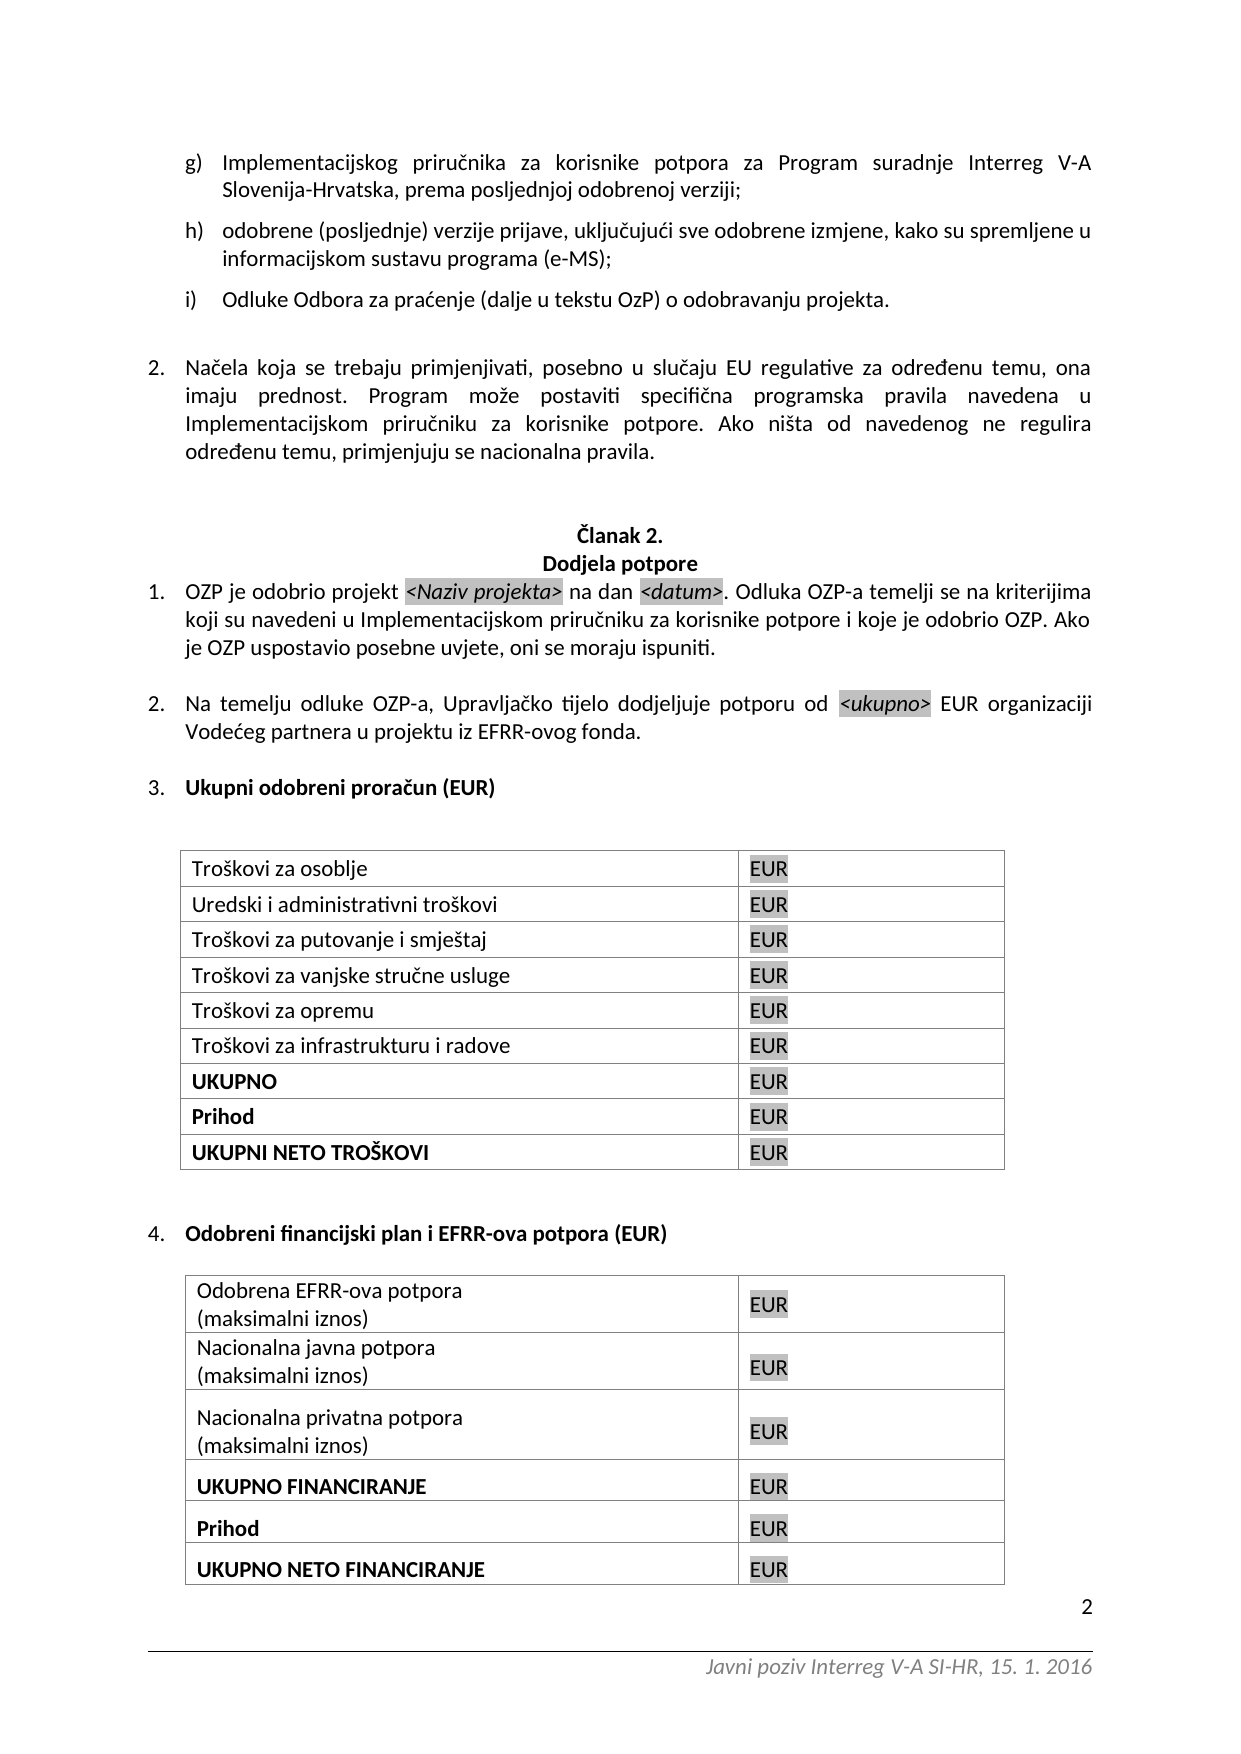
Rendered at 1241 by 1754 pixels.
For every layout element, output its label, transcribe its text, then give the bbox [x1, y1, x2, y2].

list odobrene (posljednje) verzije prijave, uključujući sve odobrene izmjene, kako su spremljene u informacijskom sustavu programa (e-MS); [185, 216, 1093, 272]
table_cell Troškovi za vanjske stručne usluge [181, 958, 738, 992]
table_header Troškovi za osoblje [181, 851, 738, 886]
table_cell Nacionalna privatna potpora (maksimalni iznos) [186, 1390, 738, 1459]
list Na temelju odluke OZP-a, Upravljačko tijelo dodjeljuje potporu od <ukupno> EUR organizaciji Vodećeg partnera u projektu iz EFRR-ovog fonda. [148, 689, 1093, 746]
table_header EUR [739, 1276, 1004, 1332]
list Ukupni odobreni proračun (EUR) [148, 773, 1093, 802]
list Odluke Odbora za praćenje (dalje u tekstu OzP) o odobravanju projekta. [185, 285, 1093, 313]
table_cell UKUPNO [181, 1064, 738, 1098]
list Načela koja se trebaju primjenjivati, posebno u slučaju EU regulative za određenu temu, ona imaju prednost. Program može postaviti specifična programska pravila navedena u Implementacijskom priručniku za korisnike potpore. Ako ništa od navedenog ne regulira određenu temu, primjenjuju se nacionalna pravila. [148, 353, 1093, 465]
table_cell EUR [739, 1064, 1004, 1098]
list Implementacijskog priručnika za korisnike potpora za Program suradnje Interreg V-A Slovenija-Hrvatska, prema posljednjoj odobrenoj verziji; [185, 148, 1093, 204]
table_header Odobrena EFRR-ova potpora (maksimalni iznos) [186, 1276, 738, 1332]
table_cell EUR [739, 1543, 1004, 1583]
table_cell EUR [739, 958, 1004, 992]
table_cell UKUPNO FINANCIRANJE [186, 1460, 738, 1500]
table_cell EUR [739, 1029, 1004, 1063]
table_cell Nacionalna javna potpora (maksimalni iznos) [186, 1333, 738, 1389]
list Odobreni financijski plan i EFRR-ova potpora (EUR) [148, 1219, 1093, 1247]
table_cell EUR [739, 1390, 1004, 1459]
table_cell EUR [739, 922, 1004, 957]
table_header EUR [739, 851, 1004, 886]
table_cell EUR [739, 1099, 1004, 1134]
table_cell Troškovi za putovanje i smještaj [181, 922, 738, 957]
table_cell EUR [739, 1333, 1004, 1389]
text Članak 2. Dodjela potpore [148, 521, 1093, 577]
table_cell UKUPNI NETO TROŠKOVI [181, 1135, 738, 1169]
table_cell EUR [739, 993, 1004, 1027]
table_cell EUR [739, 1135, 1004, 1169]
table_cell Prihod [181, 1099, 738, 1134]
table_cell EUR [739, 1501, 1004, 1542]
table_cell Troškovi za infrastrukturu i radove [181, 1029, 738, 1063]
table_cell Prihod [186, 1501, 738, 1542]
list OZP je odobrio projekt <Naziv projekta> na dan <datum>. Odluka OZP-a temelji se na kriterijima koji su navedeni u Implementacijskom priručniku za korisnike potpore i koje je odobrio OZP. Ako je OZP uspostavio posebne uvjete, oni se moraju ispuniti. [148, 577, 1093, 661]
table_cell EUR [739, 887, 1004, 921]
table_cell Troškovi za opremu [181, 993, 738, 1027]
table_cell EUR [739, 1460, 1004, 1500]
table_cell UKUPNO NETO FINANCIRANJE [186, 1543, 738, 1583]
table_cell Uredski i administrativni troškovi [181, 887, 738, 921]
